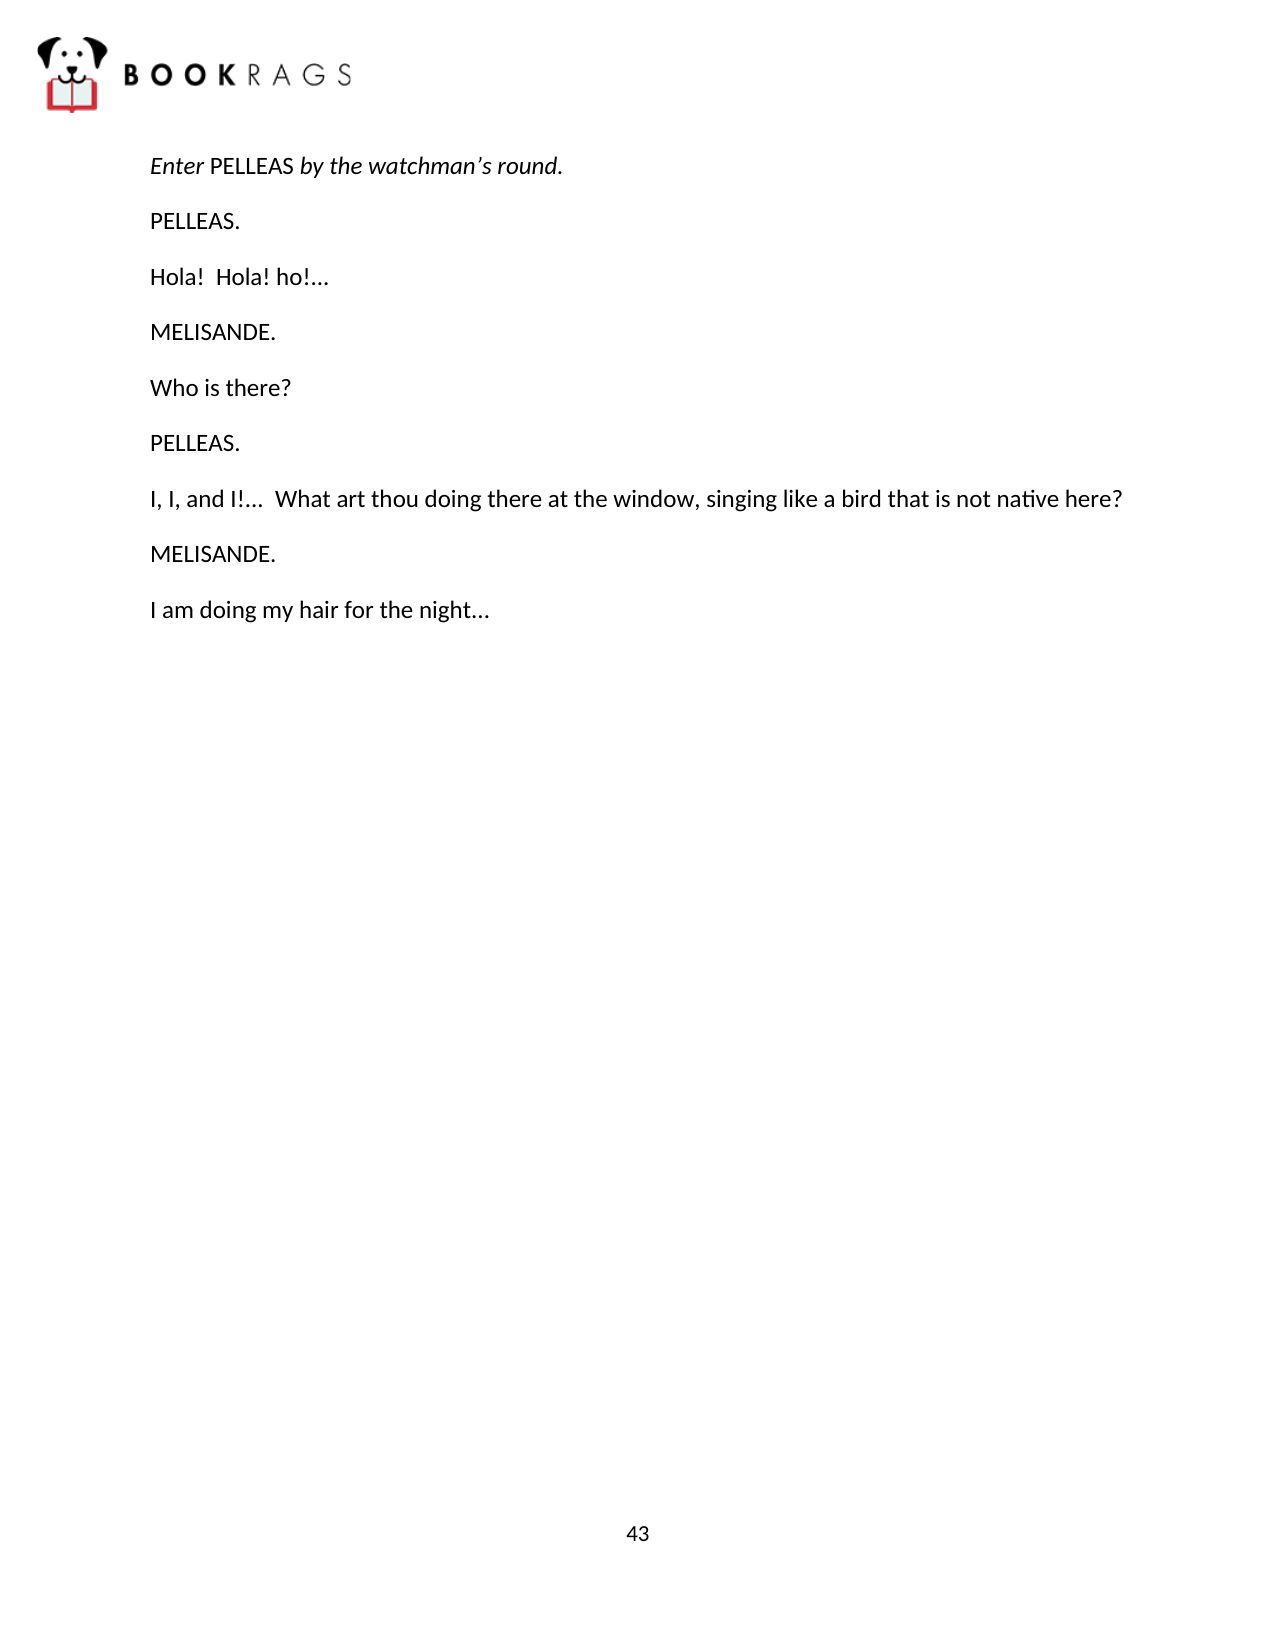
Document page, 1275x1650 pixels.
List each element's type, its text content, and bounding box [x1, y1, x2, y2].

text PELLEAS. [150, 206, 1125, 236]
picture [37, 37, 351, 113]
text MELISANDE. [150, 539, 1125, 569]
text MELISANDE. [150, 317, 1125, 347]
text I, I, and I!... What art thou doing there at the window, singing like a bird that is not native here? [150, 483, 1125, 514]
text Enter PELLEAS by the watchman’s round. [150, 150, 1125, 181]
text PELLEAS. [150, 428, 1125, 458]
text Hola! Hola! ho!... [150, 261, 1125, 292]
text I am doing my hair for the night... [150, 594, 1125, 625]
text Who is there? [150, 372, 1125, 403]
